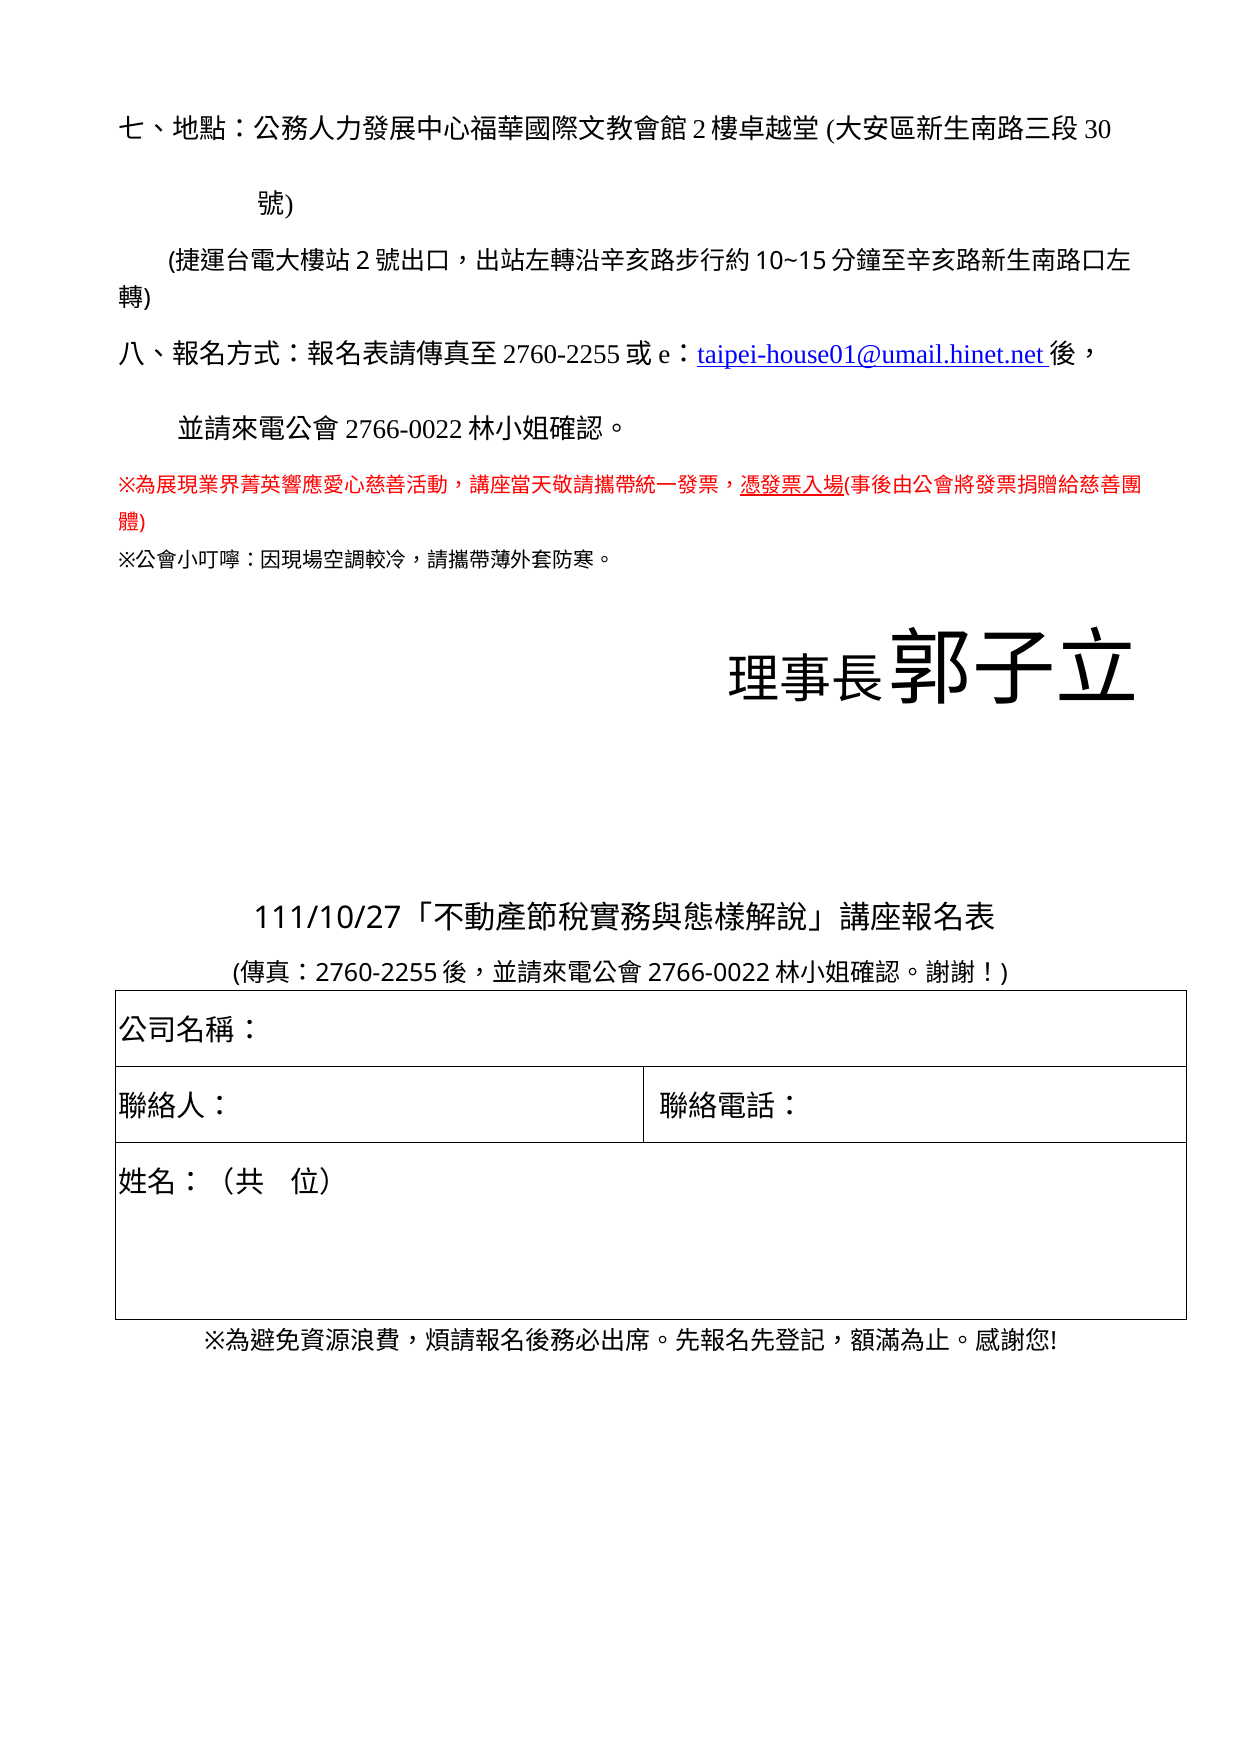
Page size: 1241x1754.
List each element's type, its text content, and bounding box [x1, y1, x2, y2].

text ※為展現業界菁英響應愛心慈善活動，講座當天敬請攜帶統一發票，憑發票入場(事後由公會將發票捐贈給慈善團體) [118, 464, 1166, 539]
table_header 公司名稱： [116, 991, 1186, 1066]
text 111/10/27「不動產節稅實務與態樣解說」講座報名表 [118, 877, 1122, 952]
text (傳真：2760-2255後，並請來電公會2766-0022林小姐確認。謝謝！) [118, 952, 1122, 989]
text (捷運台電大樓站2號出口，出站左轉沿辛亥路步行約10~15分鐘至辛亥路新生南路口左轉) [118, 239, 1152, 314]
text ※為避免資源浪費，煩請報名後務必出席。先報名先登記，額滿為止。感謝您! [118, 1320, 1143, 1358]
text 七、地點：公務人力發展中心福華國際文教會館2樓卓越堂 (大安區新生南路三段30號) [118, 89, 1152, 239]
text ※公會小叮嚀：因現場空調較冷，請攜帶薄外套防寒。 [118, 539, 1122, 577]
table_cell 姓名：（共 位） [116, 1143, 1186, 1319]
text 八、報名方式：報名表請傳真至2760-2255或e：taipei-house01@umail.hinet.net後，並請來電公會2766-0022林小姐確認。 [118, 314, 1122, 464]
table_cell 聯絡人： [116, 1067, 643, 1142]
table_cell 聯絡電話： [644, 1067, 1186, 1142]
